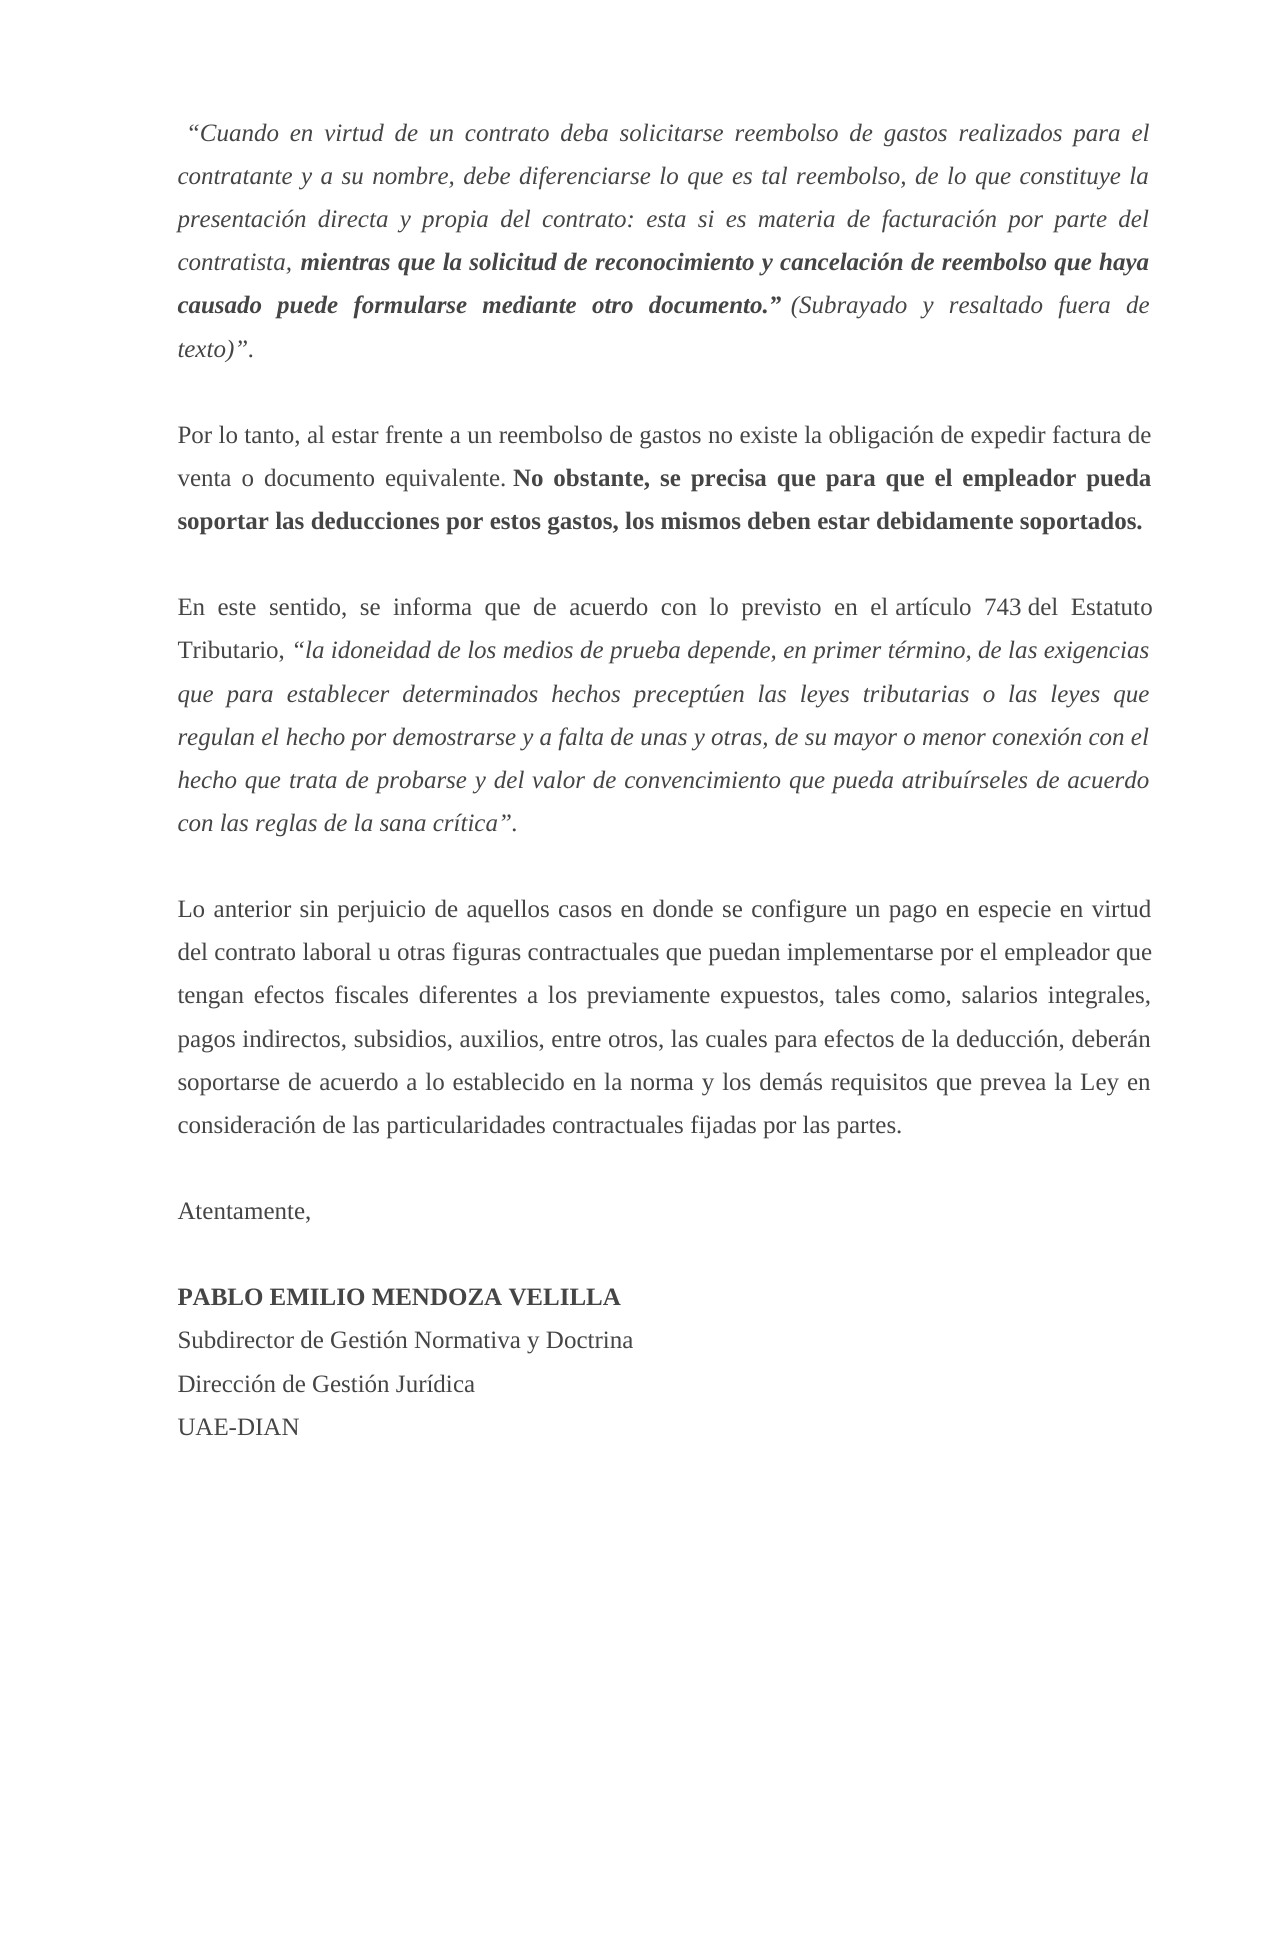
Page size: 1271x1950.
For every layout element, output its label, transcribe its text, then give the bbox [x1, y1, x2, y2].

text Dirección de Gestión Jurídica [177, 1369, 1153, 1397]
text Subdirector de Gestión Normativa y Doctrina [177, 1326, 1153, 1354]
text PABLO EMILIO MENDOZA VELILLA [177, 1282, 1153, 1311]
text Por lo tanto, al estar frente a un reembolso de gastos no existe la obligación de expedir factura de venta o documento equivalente. No obstante, se precisa que para que el empleador pueda soportar las deducciones por estos gastos, los mismos deben estar debidamente soportados. [177, 420, 1153, 535]
text Lo anterior sin perjuicio de aquellos casos en donde se configure un pago en especie en virtud del contrato laboral u otras figuras contractuales que puedan implementarse por el empleador que tengan efectos fiscales diferentes a los previamente expuestos, tales como, salarios integrales, pagos indirectos, subsidios, auxilios, entre otros, las cuales para efectos de la deducción, deberán soportarse de acuerdo a lo establecido en la norma y los demás requisitos que prevea la Ley en consideración de las particularidades contractuales fijadas por las partes. [177, 894, 1153, 1139]
text “Cuando en virtud de un contrato deba solicitarse reembolso de gastos realizados para el contratante y a su nombre, debe diferenciarse lo que es tal reembolso, de lo que constituye la presentación directa y propia del contrato: esta si es materia de facturación por parte del contratista, mientras que la solicitud de reconocimiento y cancelación de reembolso que haya causado puede formularse mediante otro documento.” (Subrayado y resaltado fuera de texto)”. [177, 118, 1153, 362]
text En este sentido, se informa que de acuerdo con lo previsto en el artículo 743 del Estatuto Tributario, “la idoneidad de los medios de prueba depende, en primer término, de las exigencias que para establecer determinados hechos preceptúen las leyes tributarias o las leyes que regulan el hecho por demostrarse y a falta de unas y otras, de su mayor o menor conexión con el hecho que trata de probarse y del valor de convencimiento que pueda atribuírseles de acuerdo con las reglas de la sana crítica”. [177, 592, 1153, 837]
text UAE-DIAN [177, 1412, 1153, 1441]
text Atentamente, [177, 1196, 1153, 1225]
